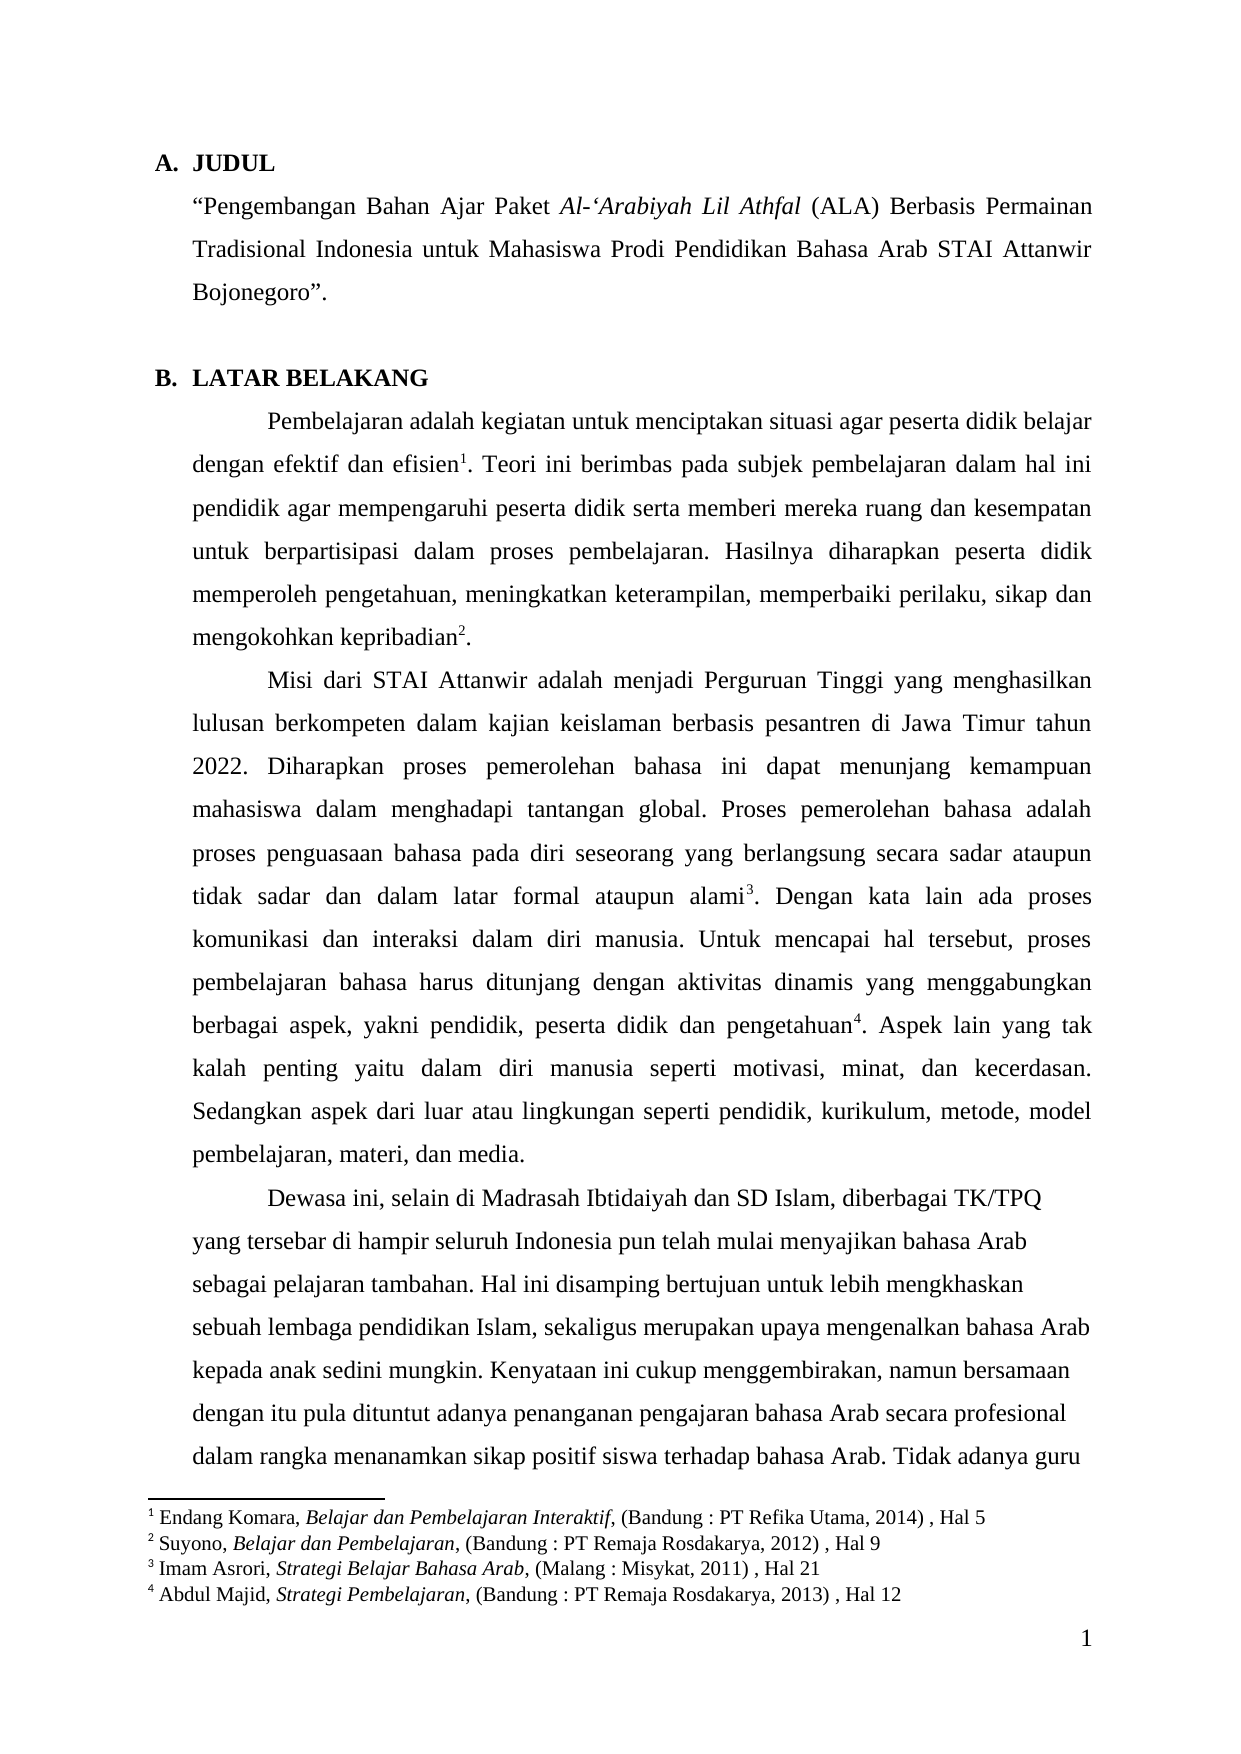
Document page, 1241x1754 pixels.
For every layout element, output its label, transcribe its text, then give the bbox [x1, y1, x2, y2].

list Misi dari STAI Attanwir adalah menjadi Perguruan Tinggi yang menghasilkan lulusan berkompeten dalam kajian keislaman berbasis pesantren di Jawa Timur tahun 2022. Diharapkan proses pemerolehan bahasa ini dapat menunjang kemampuan mahasiswa dalam menghadapi tantangan global. Proses pemerolehan bahasa adalah proses penguasaan bahasa pada diri seseorang yang berlangsung secara sadar ataupun tidak sadar dan dalam latar formal ataupun alami. Dengan kata lain ada proses komunikasi dan interaksi dalam diri manusia. Untuk mencapai hal tersebut, proses pembelajaran bahasa harus ditunjang dengan aktivitas dinamis yang menggabungkan berbagai aspek, yakni pendidik, peserta didik dan pengetahuan. Aspek lain yang tak kalah penting yaitu dalam diri manusia seperti motivasi, minat, dan kecerdasan. Sedangkan aspek dari luar atau lingkungan seperti pendidik, kurikulum, metode, model pembelajaran, materi, dan media. [192, 665, 1092, 1168]
list LATAR BELAKANG [154, 363, 1092, 392]
list Pembelajaran adalah kegiatan untuk menciptakan situasi agar peserta didik belajar dengan efektif dan efisien. Teori ini berimbas pada subjek pembelajaran dalam hal ini pendidik agar mempengaruhi peserta didik serta memberi mereka ruang dan kesempatan untuk berpartisipasi dalam proses pembelajaran. Hasilnya diharapkan peserta didik memperoleh pengetahuan, meningkatkan keterampilan, memperbaiki perilaku, sikap dan mengokohkan kepribadian. [192, 406, 1092, 651]
list “Pengembangan Bahan Ajar Paket Al-‘Arabiyah Lil Athfal (ALA) Berbasis Permainan Tradisional Indonesia untuk Mahasiswa Prodi Pendidikan Bahasa Arab STAI Attanwir Bojonegoro”. [192, 191, 1092, 306]
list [192, 1183, 1092, 1470]
list JUDUL [154, 148, 1092, 176]
